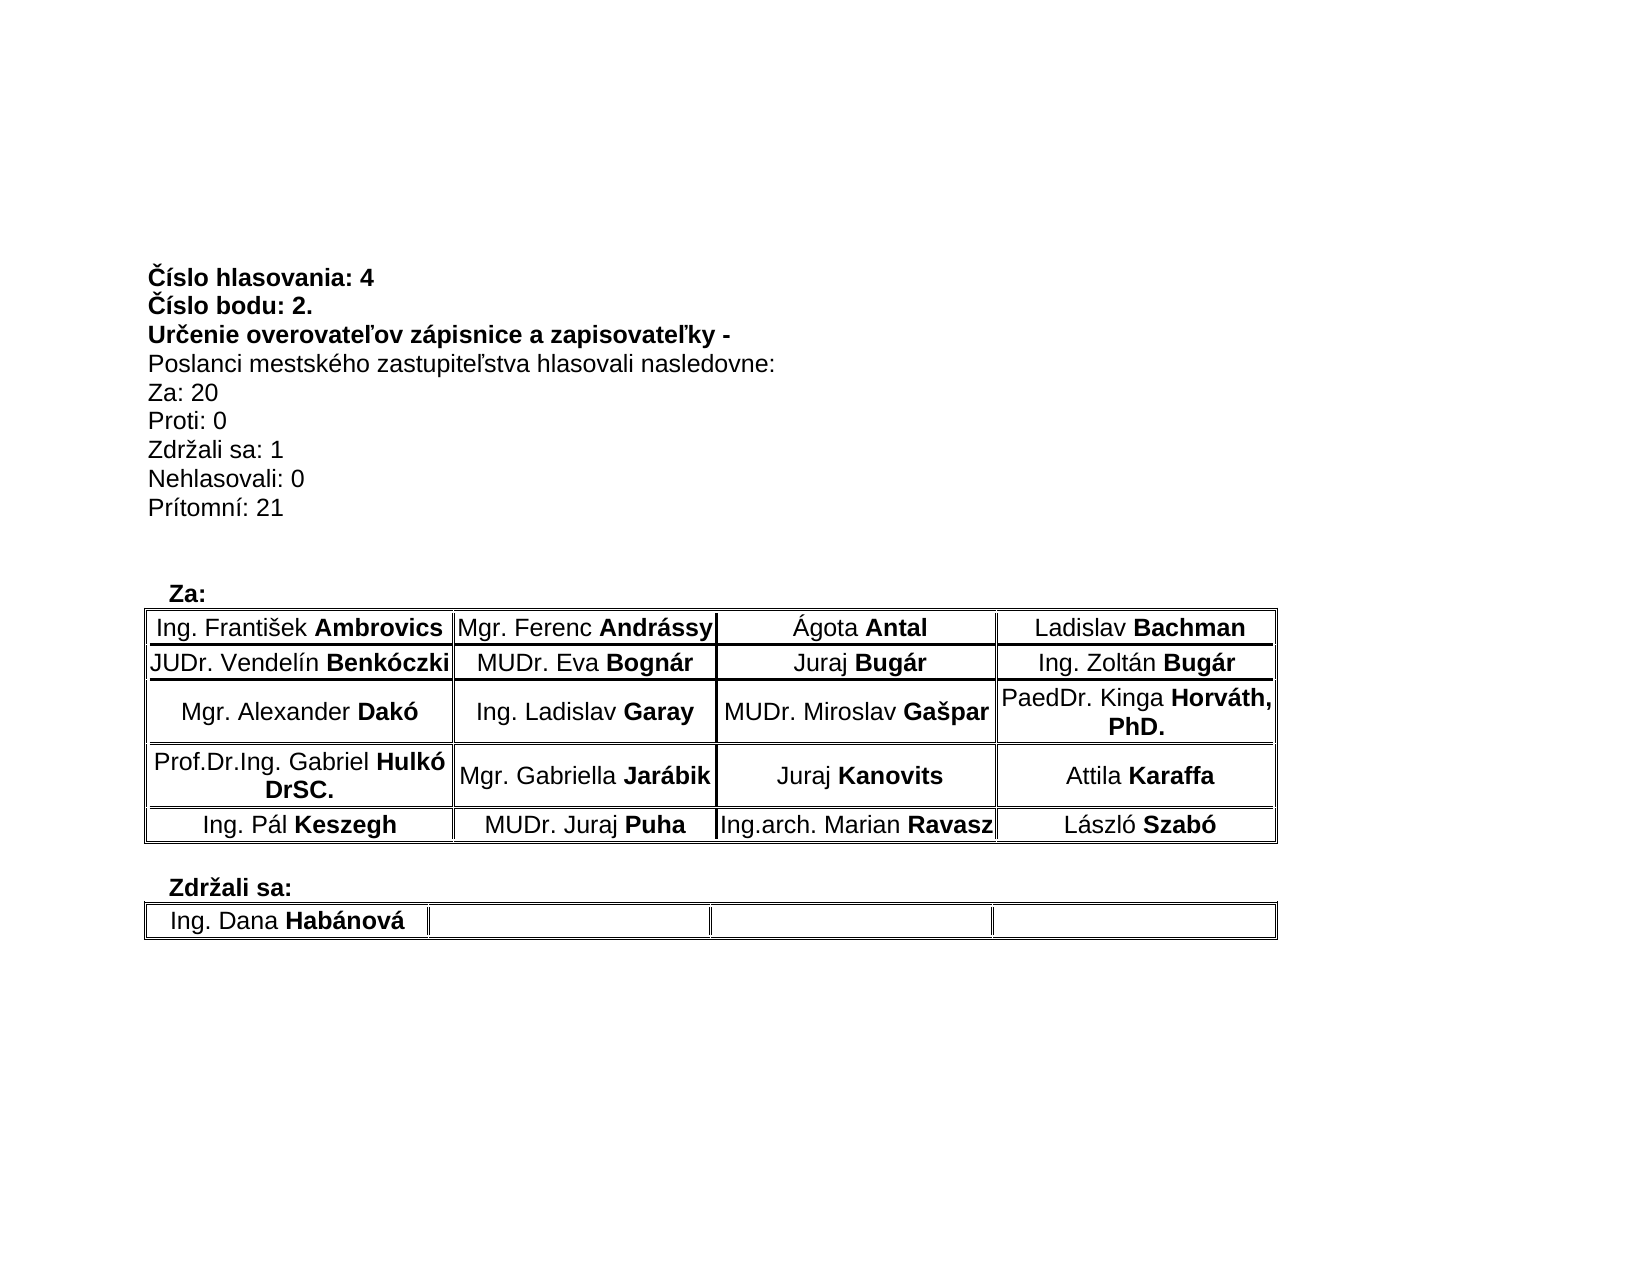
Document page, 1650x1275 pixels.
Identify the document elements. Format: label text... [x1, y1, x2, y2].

table_header Ing. František Ambrovics [147, 611, 454, 643]
table_cell Attila Karaffa [997, 742, 1276, 806]
table_cell Juraj Kanovits [718, 745, 995, 806]
table_cell Ing.arch. Marian Ravasz [716, 809, 997, 841]
table_header Mgr. Ferenc Andrássy [454, 611, 716, 643]
table_cell Prof.Dr.Ing. Gabriel Hulkó DrSC. [145, 742, 454, 806]
table_cell MUDr. Miroslav Gašpar [718, 681, 995, 742]
table_cell Ing. Zoltán Bugár [998, 643, 1276, 678]
table_header [429, 905, 711, 937]
table_cell MUDr. Eva Bognár [455, 646, 715, 678]
table_cell Ing. Pál Keszegh [145, 806, 454, 841]
table_cell László Szabó [997, 806, 1276, 841]
table_cell Ing. Ladislav Garay [455, 681, 715, 742]
table_cell Mgr. Gabriella Jarábik [455, 745, 715, 806]
table_header [993, 905, 1275, 937]
table_cell PaedDr. Kinga Horváth, PhD. [998, 678, 1276, 742]
table_header Ladislav Bachman [997, 611, 1275, 643]
table_header Ágota Antal [716, 611, 997, 643]
table_cell JUDr. Vendelín Benkóczki [145, 643, 452, 678]
table_cell Mgr. Alexander Dakó [145, 678, 452, 742]
table_cell MUDr. Juraj Puha [454, 809, 716, 841]
text Číslo hlasovania: 4 Číslo bodu: 2. Určenie overovateľov zápisnice a zapisovateľky - Poslanci mestského zastupiteľstva hlasovali nasledovne: Za: 20 Proti: 0 Zdržali sa: 1 Nehlasovali: 0 Prítomní: 21 Za: [148, 205, 1561, 608]
table_cell Juraj Bugár [718, 646, 995, 678]
table_header [711, 905, 993, 937]
text Zdržali sa: [148, 844, 1561, 901]
table_header Ing. Dana Habánová [147, 905, 429, 937]
